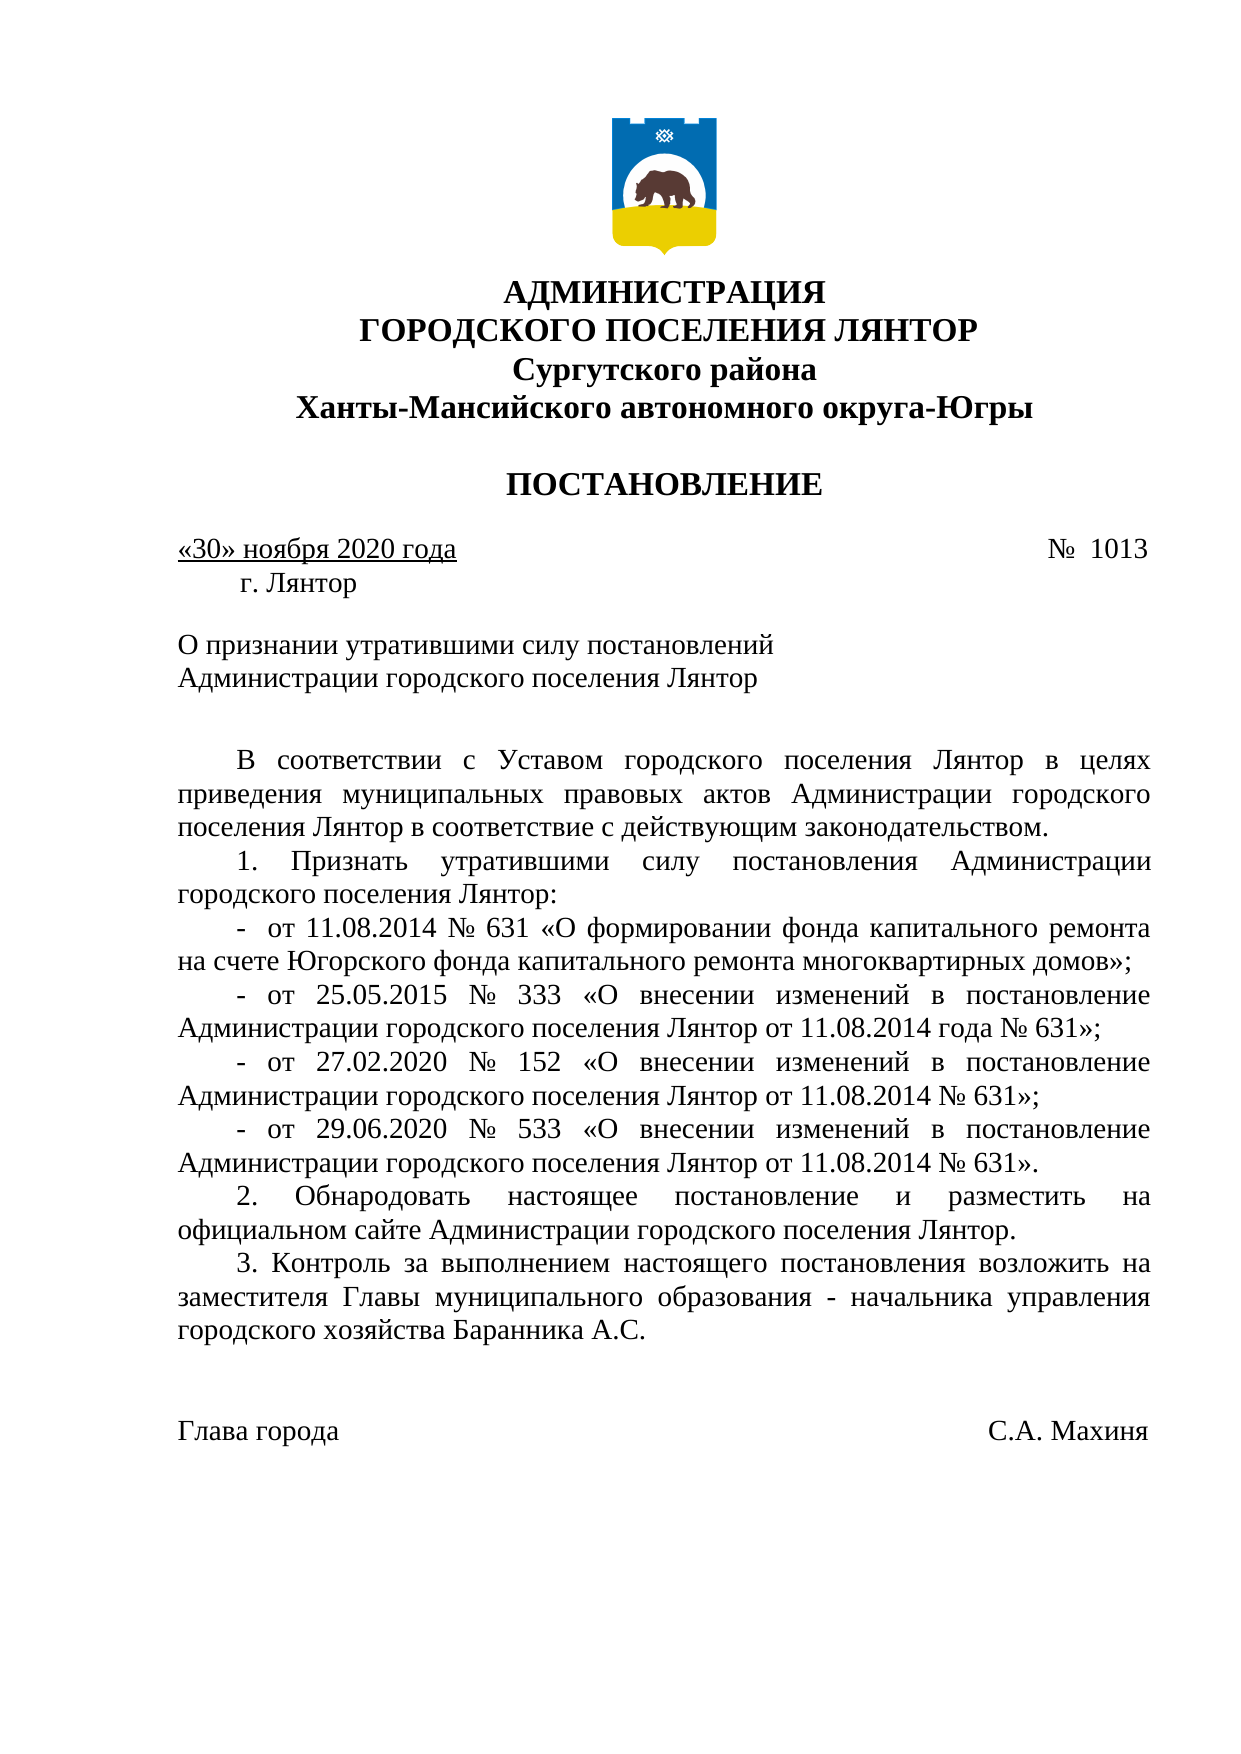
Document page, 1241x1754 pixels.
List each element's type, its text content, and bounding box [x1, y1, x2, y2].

text - от 11.08.2014 № 631 «О формировании фонда капитального ремонта на счете Югорского фонда капитального ремонта многоквартирных домов»; [177, 910, 1152, 977]
text - от 27.02.2020 № 152 «О внесении изменений в постановление Администрации городского поселения Лянтор от 11.08.2014 № 631»; [177, 1044, 1152, 1111]
text Администрации городского поселения Лянтор [177, 661, 1152, 694]
text В соответствии с Уставом городского поселения Лянтор в целях приведения муниципальных правовых актов Администрации городского поселения Лянтор в соответствие с действующим законодательством. [177, 742, 1152, 843]
text Ханты-Мансийского автономного округа-Югры [177, 387, 1152, 426]
text - от 25.05.2015 № 333 «О внесении изменений в постановление Администрации городского поселения Лянтор от 11.08.2014 года № 631»; [177, 977, 1152, 1044]
text АДМИНИСТРАЦИЯ [177, 272, 1152, 311]
text г. Лянтор [177, 565, 1152, 598]
text Сургутского района [177, 349, 1152, 387]
text ПОСТАНОВЛЕНИЕ [177, 464, 1152, 502]
text 2. Обнародовать настоящее постановление и разместить на официальном сайте Администрации городского поселения Лянтор. [177, 1178, 1152, 1245]
text 1. Признать утратившими силу постановления Администрации городского поселения Лянтор: [177, 843, 1152, 910]
text 3. Контроль за выполнением настоящего постановления возложить на заместителя Главы муниципального образования - начальника управления городского хозяйства Баранника А.С. [177, 1245, 1152, 1346]
text Глава города С.А. Махиня [177, 1413, 1152, 1447]
text - от 29.06.2020 № 533 «О внесении изменений в постановление Администрации городского поселения Лянтор от 11.08.2014 № 631». [177, 1111, 1152, 1178]
text ГОРОДСКОГО ПОСЕЛЕНИЯ ЛЯНТОР [177, 311, 1152, 349]
text О признании утратившими силу постановлений [177, 627, 1152, 661]
text «30» ноября 2020 года № 1013 [177, 531, 1152, 565]
